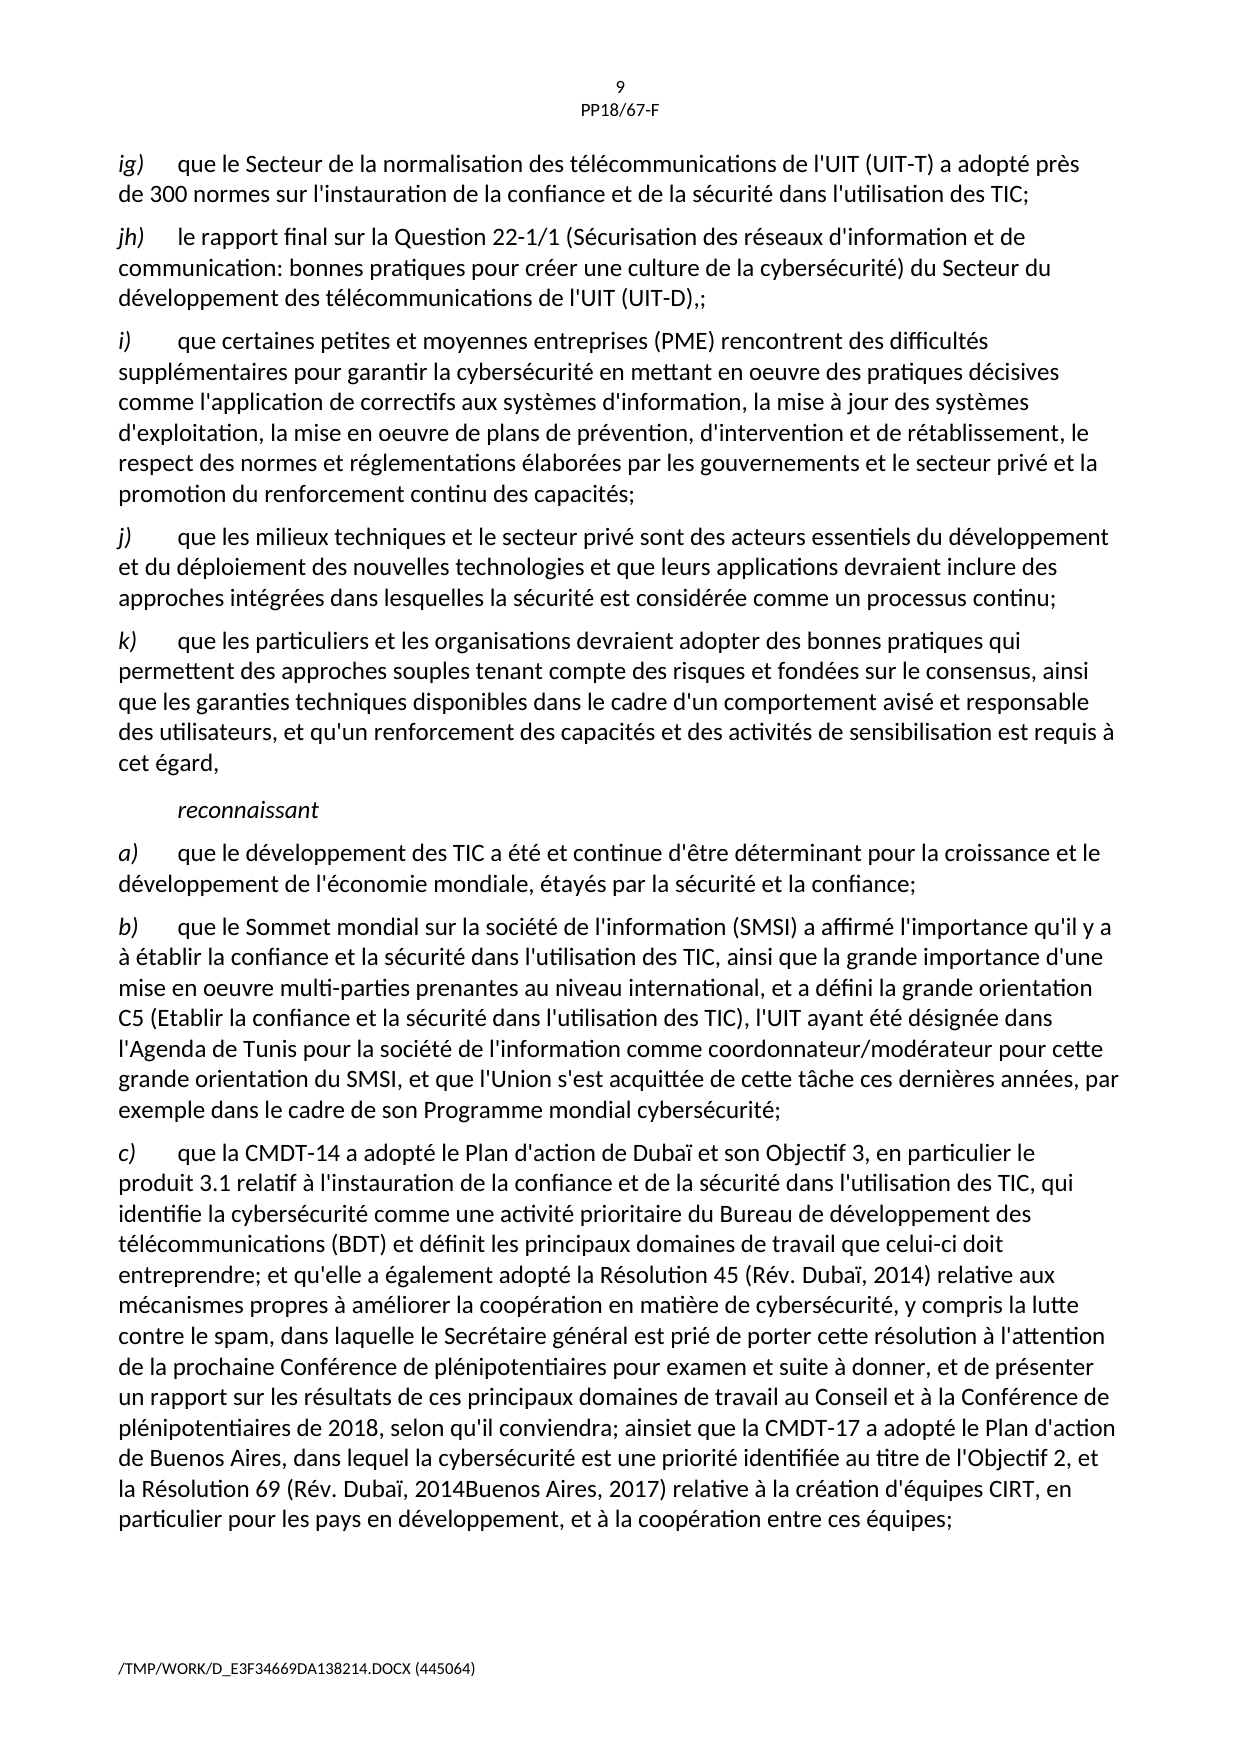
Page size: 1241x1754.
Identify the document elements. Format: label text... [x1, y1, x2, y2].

text a) que le développement des TIC a été et continue d'être déterminant pour la croissance et le développement de l'économie mondiale, étayés par la sécurité et la confiance; [118, 837, 1122, 898]
text reconnaissant [177, 794, 1122, 825]
text b) que le Sommet mondial sur la société de l'information (SMSI) a affirmé l'importance qu'il y a à établir la confiance et la sécurité dans l'utilisation des TIC, ainsi que la grande importance d'une mise en oeuvre multi-parties prenantes au niveau international, et a défini la grande orientation C5 (Etablir la confiance et la sécurité dans l'utilisation des TIC), l'UIT ayant été désignée dans l'Agenda de Tunis pour la société de l'information comme coordonnateur/modérateur pour cette grande orientation du SMSI, et que l'Union s'est acquittée de cette tâche ces dernières années, par exemple dans le cadre de son Programme mondial cybersécurité; [118, 911, 1122, 1124]
text ) que le Secteur de la normalisation des télécommunications de l'UIT (UIT-T) a adopté près de 300 normes sur l'instauration de la confiance et de la sécurité dans l'utilisation des TIC; [118, 148, 1122, 209]
text c) que la CMDT-14 a adopté la Résolution 45 (Rév. Dubaï, 2014) relative aux mécanismes propres à améliorer la coopération en matière de cybersécurité, y compris la lutte contre le spam, dans laquelle le Secrétaire général est prié de porter cette résolution à l'attention de la prochaine Conférence de plénipotentiaires pour examen et suite à donner, et de présenter un rapport sur les résultats de ces principaux domaines de travail au Conseil et à la Conférence de plénipotentiaires de 2018, selon qu'il conviendra; que la Résolution 69 (Rév. ) relative à la création d'équipes CIRT, en particulier pour les pays en développement, et à la coopération entre ces équipes; [118, 1137, 1122, 1534]
text ) le rapport final sur la Question 22-1/1 (Sécurisation des réseaux d'information et de communication: bonnes pratiques pour créer une culture de la cybersécurité) du Secteur du développement des télécommunications de l'UIT (UIT-D) [118, 221, 1122, 313]
